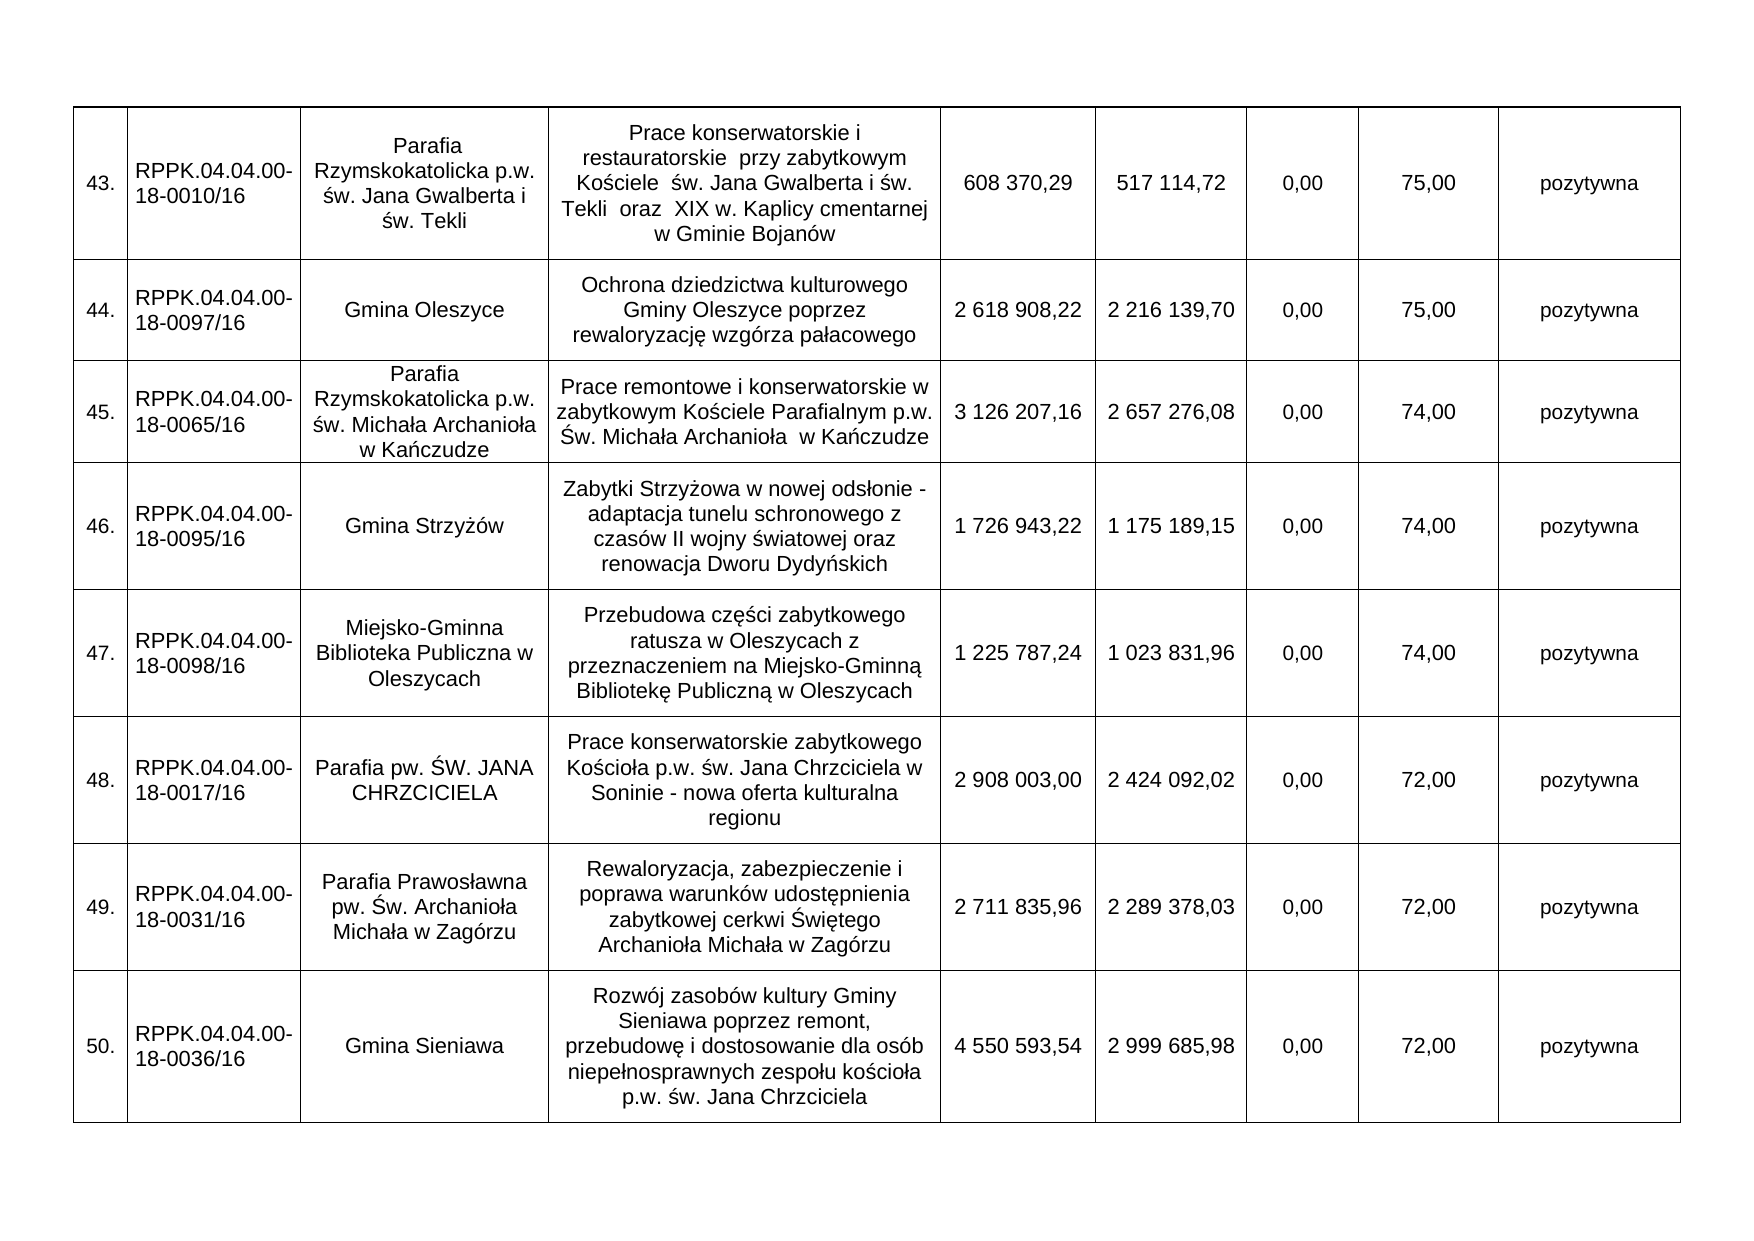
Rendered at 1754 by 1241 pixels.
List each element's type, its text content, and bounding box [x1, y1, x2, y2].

table_cell 1 023 831,96 [1096, 590, 1246, 716]
table_cell 0,00 [1247, 844, 1358, 969]
table_cell pozytywna [1499, 971, 1680, 1122]
table_cell 0,00 [1247, 717, 1358, 843]
table_cell 72,00 [1359, 844, 1498, 969]
table_cell 47. [74, 590, 127, 716]
table_cell 74,00 [1359, 590, 1498, 716]
table_cell 0,00 [1247, 971, 1358, 1122]
table_cell 2 908 003,00 [941, 717, 1095, 843]
table_cell 0,00 [1247, 463, 1358, 589]
table_cell 2 711 835,96 [941, 844, 1095, 969]
table_cell 3 126 207,16 [941, 361, 1095, 462]
table_cell 49. [74, 844, 127, 969]
table_cell RPPK.04.04.00-18-0097/16 [128, 260, 300, 360]
table_cell Zabytki Strzyżowa w nowej odsłonie - adaptacja tunelu schronowego z czasów II wojny światowej oraz renowacja Dworu Dydyńskich [549, 463, 940, 589]
table_cell 46. [74, 463, 127, 589]
table_cell RPPK.04.04.00-18-0065/16 [128, 361, 300, 462]
table_cell pozytywna [1499, 108, 1680, 258]
table_cell 50. [74, 971, 127, 1122]
table_cell 1 175 189,15 [1096, 463, 1246, 589]
table_cell RPPK.04.04.00-18-0017/16 [128, 717, 300, 843]
table_cell Parafia Prawosławna pw. Św. Archanioła Michała w Zagórzu [301, 844, 548, 969]
table_cell 2 618 908,22 [941, 260, 1095, 360]
table_cell Gmina Sieniawa [301, 971, 548, 1122]
table_cell Prace konserwatorskie zabytkowego Kościoła p.w. św. Jana Chrzciciela w Soninie - nowa oferta kulturalna regionu [549, 717, 940, 843]
table_cell 75,00 [1359, 260, 1498, 360]
table_cell 2 424 092,02 [1096, 717, 1246, 843]
table_cell pozytywna [1499, 361, 1680, 462]
table_cell 44. [74, 260, 127, 360]
table_cell 2 216 139,70 [1096, 260, 1246, 360]
table_cell 0,00 [1247, 260, 1358, 360]
table_cell Rozwój zasobów kultury Gminy Sieniawa poprzez remont, przebudowę i dostosowanie dla osób niepełnosprawnych zespołu kościoła p.w. św. Jana Chrzciciela [549, 971, 940, 1122]
table_cell 2 999 685,98 [1096, 971, 1246, 1122]
table_cell 517 114,72 [1096, 108, 1246, 258]
table_cell 1 225 787,24 [941, 590, 1095, 716]
table_cell Parafia Rzymskokatolicka p.w. św. Michała Archanioła w Kańczudze [301, 361, 548, 462]
table_cell pozytywna [1499, 717, 1680, 843]
table_cell 0,00 [1247, 590, 1358, 716]
table_cell 608 370,29 [941, 108, 1095, 258]
table_cell 4 550 593,54 [941, 971, 1095, 1122]
table_cell 45. [74, 361, 127, 462]
table_cell Parafia Rzymskokatolicka p.w. św. Jana Gwalberta i św. Tekli [301, 108, 548, 258]
table_cell 0,00 [1247, 108, 1358, 258]
table_cell RPPK.04.04.00-18-0031/16 [128, 844, 300, 969]
table_cell 0,00 [1247, 361, 1358, 462]
table_cell Prace remontowe i konserwatorskie w zabytkowym Kościele Parafialnym p.w. Św. Michała Archanioła w Kańczudze [549, 361, 940, 462]
table_cell Ochrona dziedzictwa kulturowego Gminy Oleszyce poprzez rewaloryzację wzgórza pałacowego [549, 260, 940, 360]
table_cell pozytywna [1499, 260, 1680, 360]
table_cell Parafia pw. ŚW. JANA CHRZCICIELA [301, 717, 548, 843]
table_cell pozytywna [1499, 844, 1680, 969]
table_cell RPPK.04.04.00-18-0010/16 [128, 108, 300, 258]
table_cell 43. [74, 108, 127, 258]
table_cell Gmina Oleszyce [301, 260, 548, 360]
table_cell 2 657 276,08 [1096, 361, 1246, 462]
table_cell RPPK.04.04.00-18-0036/16 [128, 971, 300, 1122]
table_cell Prace konserwatorskie i restauratorskie przy zabytkowym Kościele św. Jana Gwalberta i św. Tekli oraz XIX w. Kaplicy cmentarnej w Gminie Bojanów [549, 108, 940, 258]
table_cell 72,00 [1359, 971, 1498, 1122]
table_cell pozytywna [1499, 590, 1680, 716]
table_cell Rewaloryzacja, zabezpieczenie i poprawa warunków udostępnienia zabytkowej cerkwi Świętego Archanioła Michała w Zagórzu [549, 844, 940, 969]
table_cell Gmina Strzyżów [301, 463, 548, 589]
table_cell 2 289 378,03 [1096, 844, 1246, 969]
table_cell RPPK.04.04.00-18-0098/16 [128, 590, 300, 716]
table_cell 75,00 [1359, 108, 1498, 258]
table_cell Przebudowa części zabytkowego ratusza w Oleszycach z przeznaczeniem na Miejsko-Gminną Bibliotekę Publiczną w Oleszycach [549, 590, 940, 716]
table_cell RPPK.04.04.00-18-0095/16 [128, 463, 300, 589]
table_cell pozytywna [1499, 463, 1680, 589]
table_cell 74,00 [1359, 463, 1498, 589]
table_cell 74,00 [1359, 361, 1498, 462]
table_cell 72,00 [1359, 717, 1498, 843]
table_cell 1 726 943,22 [941, 463, 1095, 589]
table_cell 48. [74, 717, 127, 843]
table_cell Miejsko-Gminna Biblioteka Publiczna w Oleszycach [301, 590, 548, 716]
